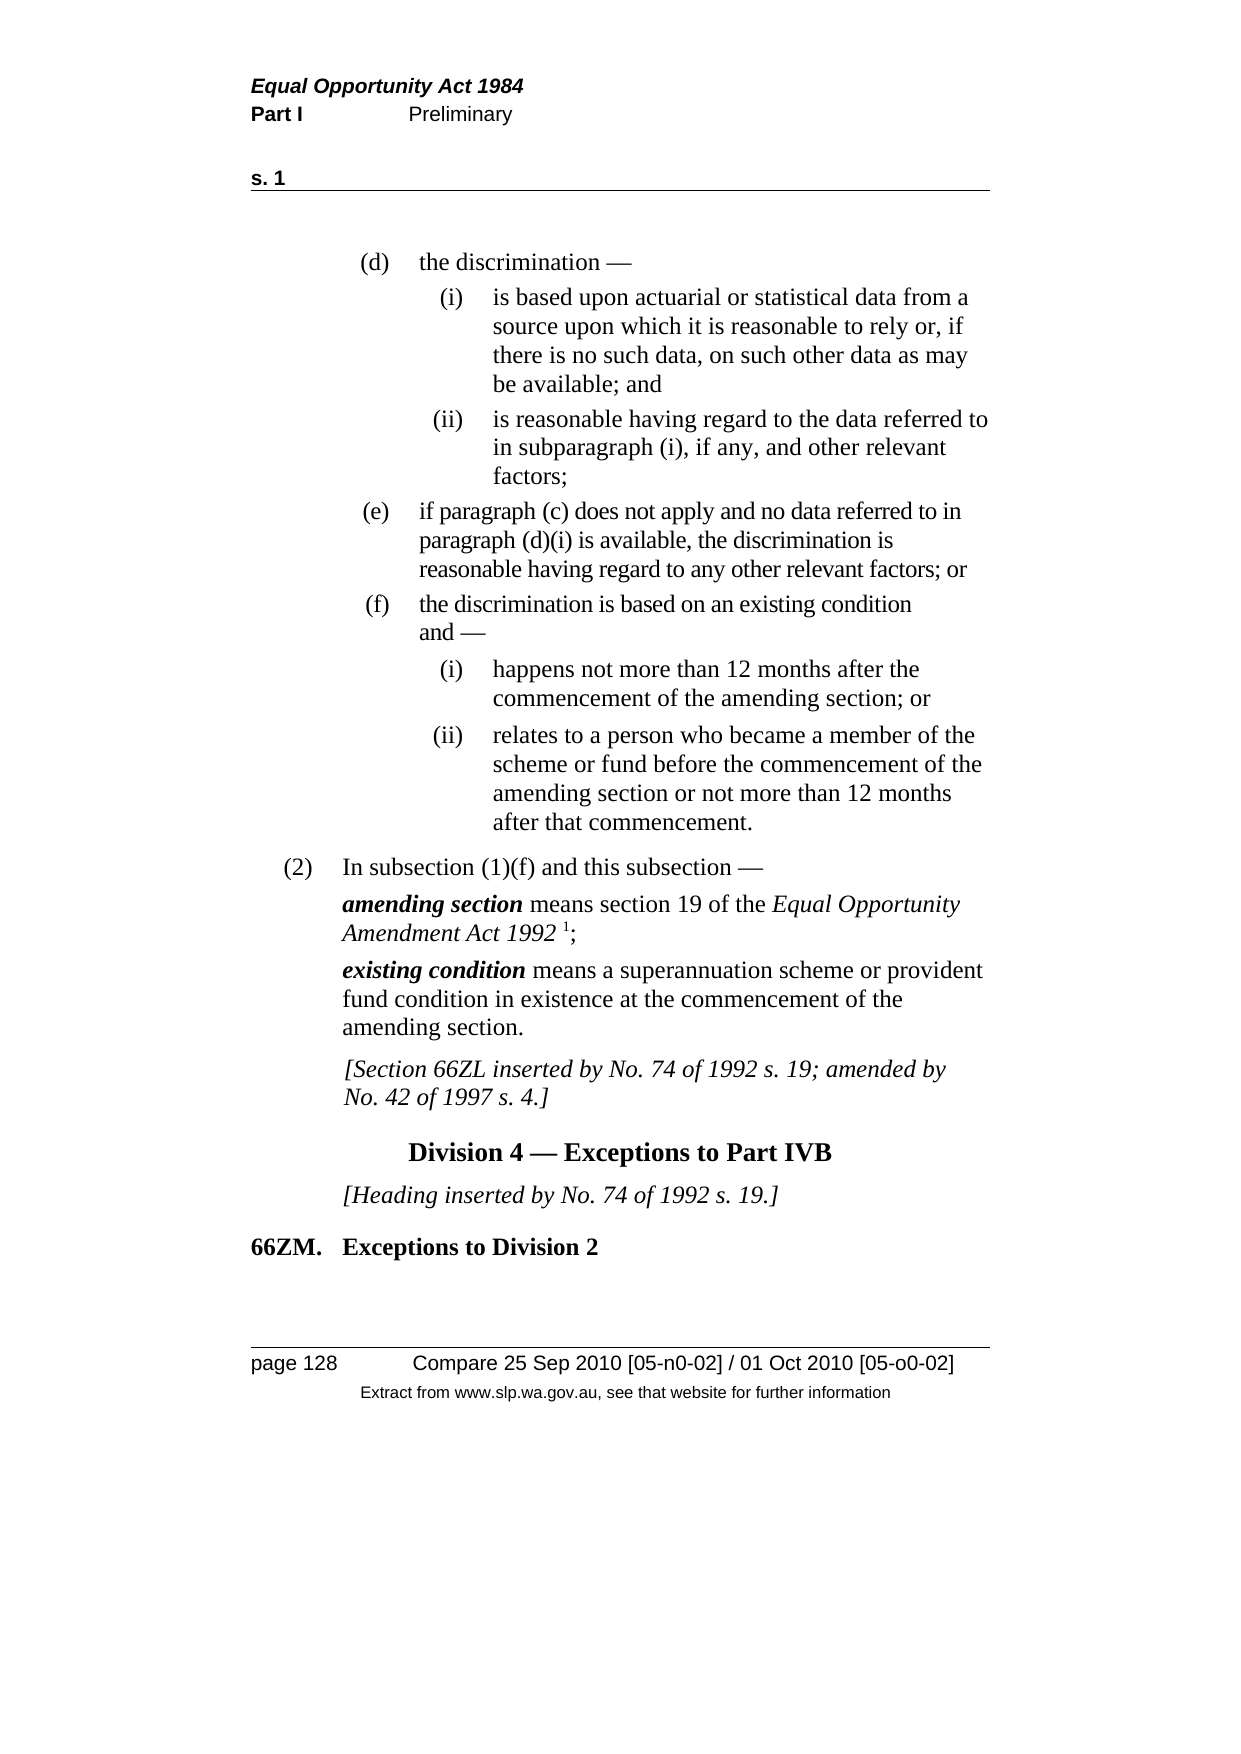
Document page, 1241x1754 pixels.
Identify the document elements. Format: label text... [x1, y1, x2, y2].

subtitle [Heading inserted by No. 74 of 1992 s. 19.] [252, 1180, 990, 1209]
subtitle 66ZM. Exceptions to Division 2 [251, 1232, 990, 1260]
text (ii) is reasonable having regard to the data referred to in subparagraph (i), if any, and other relevant factors; [251, 404, 990, 490]
text (i) is based upon actuarial or statistical data from a source upon which it is reasonable to rely or, if there is no such data, on such other data as may be available; and [251, 282, 990, 397]
text (f) the discrimination is based on an existing condition and — [251, 589, 990, 646]
text existing condition means a superannuation scheme or provident fund condition in existence at the commencement of the amending section. [251, 955, 990, 1041]
subtitle Division 4 — Exceptions to Part IVB [251, 1136, 990, 1167]
text (i) happens not more than 12 months after the commencement of the amending section; or [251, 654, 990, 712]
text (2) In subsection (1)(f) and this subsection — [251, 852, 990, 881]
text (d) the discrimination — [251, 247, 990, 276]
text (e) if paragraph (c) does not apply and no data referred to in paragraph (d)(i) is available, the discrimination is reasonable having regard to any other relevant factors; or [251, 496, 990, 582]
text (ii) relates to a person who became a member of the scheme or fund before the commencement of the amending section or not more than 12 months after that commencement. [251, 720, 990, 835]
text amending section means section 19 of the Equal Opportunity Amendment Act 1992 1; [251, 889, 990, 947]
text [Section 66ZL inserted by No. 74 of 1992 s. 19; amended by No. 42 of 1997 s. 4.] [251, 1054, 990, 1111]
